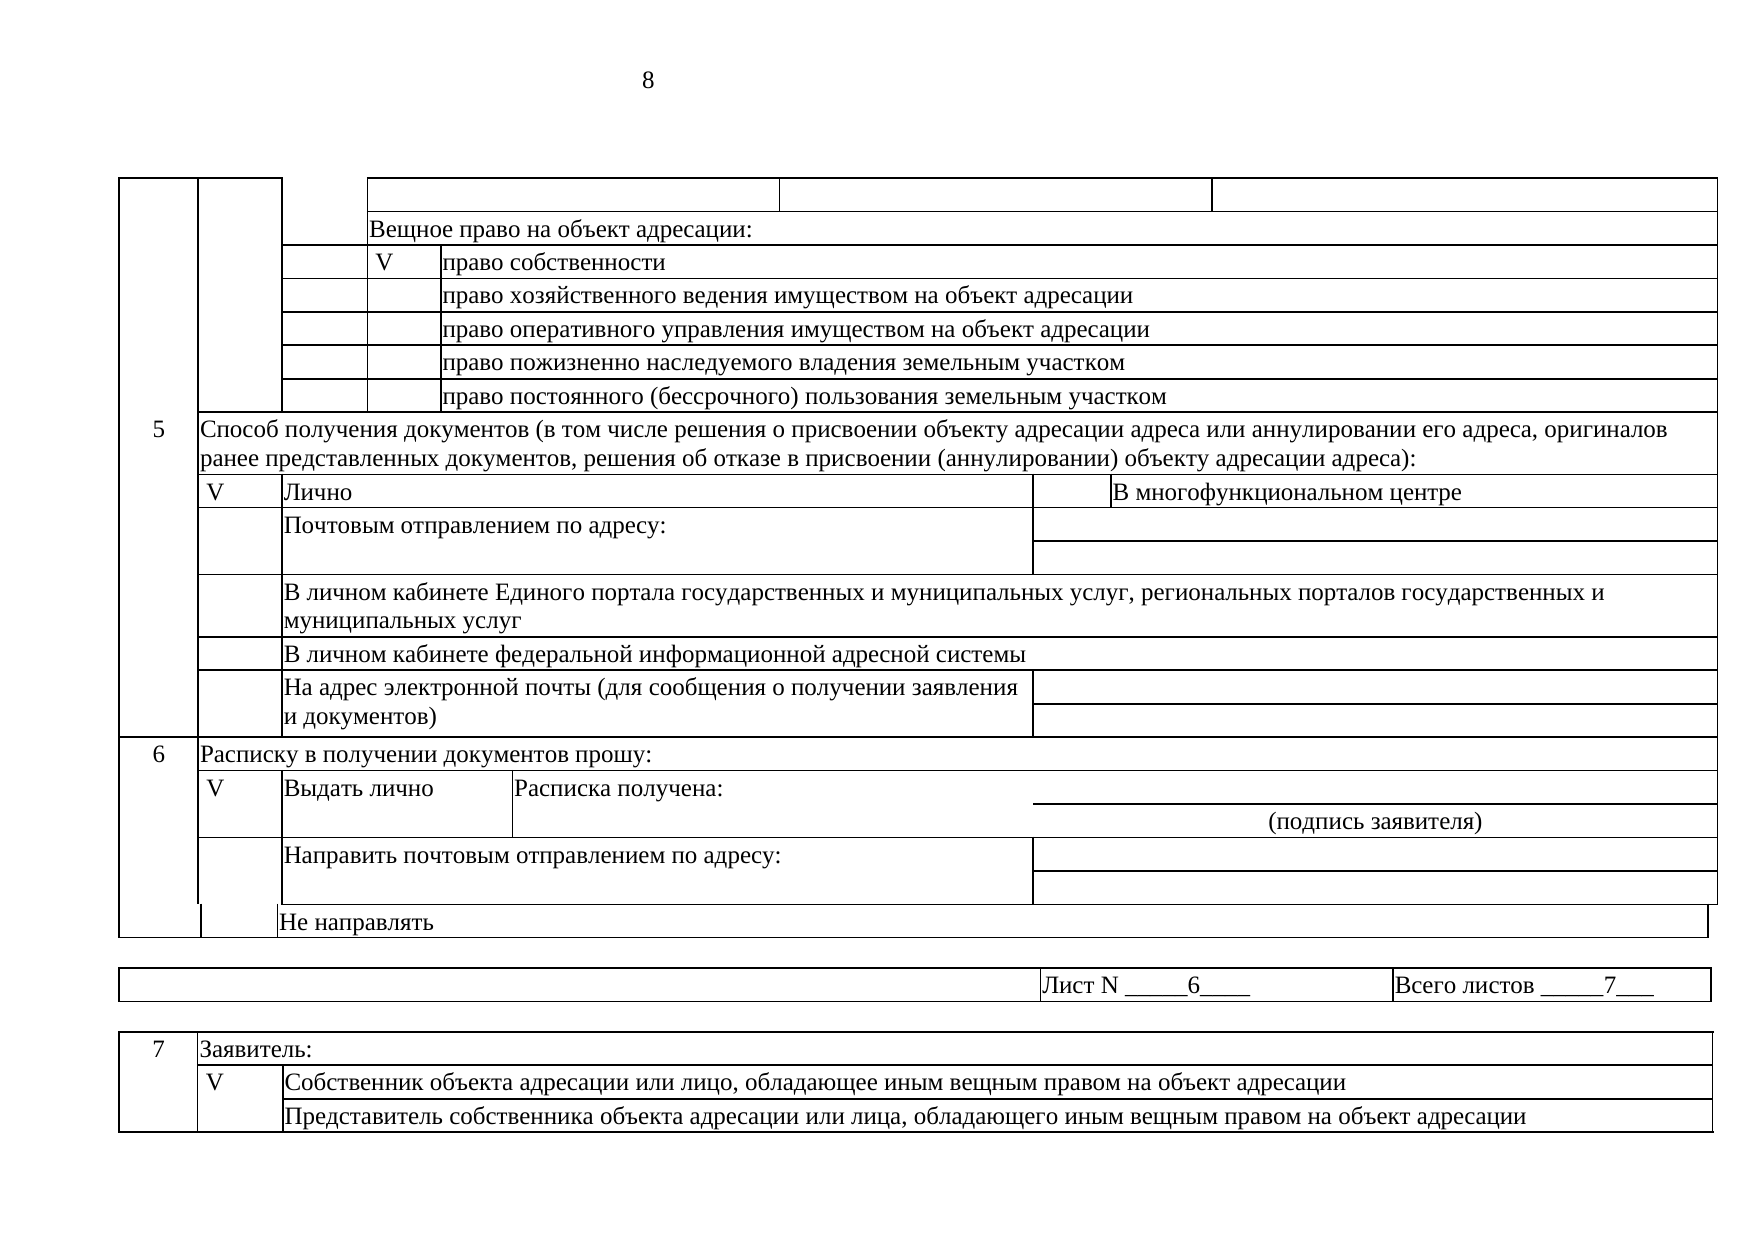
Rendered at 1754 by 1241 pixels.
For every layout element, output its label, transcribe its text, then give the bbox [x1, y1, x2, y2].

table_cell [199, 638, 281, 669]
table_header Лист N _____6____ [1041, 969, 1392, 1001]
table_cell право хозяйственного ведения имуществом на объект адресации [442, 279, 1717, 311]
table_cell Выдать лично [283, 771, 512, 837]
table_cell V [199, 475, 281, 507]
table_header Заявитель: [198, 1033, 1712, 1064]
table_header Всего листов _____7___ [1394, 969, 1710, 1001]
table_cell [283, 246, 367, 277]
table_header 7 [120, 1033, 197, 1131]
table_cell право постоянного (бессрочного) пользования земельным участком [442, 380, 1717, 411]
table_cell [368, 313, 440, 344]
table_cell Расписку в получении документов прошу: [199, 738, 1717, 770]
table_cell [199, 575, 281, 636]
table_cell [199, 508, 281, 574]
table_cell Не направлять [278, 904, 1707, 937]
table_cell [368, 179, 779, 211]
table_cell Направить почтовым отправлением по адресу: [283, 838, 1032, 903]
table_cell Почтовым отправлением по адресу: [283, 508, 1032, 574]
table_cell [199, 803, 281, 837]
table_cell [1709, 905, 1717, 937]
table_cell [202, 904, 277, 937]
table_cell Лично [283, 475, 1032, 507]
table_cell (подпись заявителя) [1033, 805, 1717, 837]
table_cell [780, 179, 1211, 211]
table_cell V [198, 1066, 282, 1131]
table_cell [199, 838, 281, 903]
table_cell [368, 279, 440, 311]
table_cell Способ получения документов (в том числе решения о присвоении объекту адресации адреса или аннулировании его адреса, оригиналов ранее представленных документов, решения об отказе в присвоении (аннулировании) объекту адресации адреса): [199, 413, 1717, 473]
table_cell V [368, 246, 440, 277]
table_cell [283, 313, 367, 344]
table_cell Вещное право на объект адресации: [368, 212, 1717, 244]
table_cell [1034, 671, 1717, 703]
table_cell [1034, 705, 1717, 736]
table_cell [283, 211, 367, 244]
table_cell В личном кабинете федеральной информационной адресной системы [283, 638, 1717, 669]
table_cell 6 [120, 738, 197, 903]
table_cell В личном кабинете Единого портала государственных и муниципальных услуг, региональных порталов государственных и муниципальных услуг [283, 575, 1717, 636]
table_cell [1034, 508, 1717, 540]
table_cell [120, 904, 200, 937]
table_cell Представитель собственника объекта адресации или лица, обладающего иным вещным правом на объект адресации [284, 1100, 1712, 1131]
table_cell Расписка получена: [513, 771, 1033, 837]
table_cell [283, 279, 367, 311]
table_cell право пожизненно наследуемого владения земельным участком [442, 346, 1717, 378]
table_cell [1034, 475, 1110, 507]
table_cell [1033, 771, 1717, 803]
table_cell [1213, 179, 1717, 211]
table_cell V [199, 771, 281, 803]
table_cell право собственности [442, 246, 1717, 277]
table_header [120, 969, 1040, 1001]
table_cell В многофункциональном центре [1112, 475, 1717, 507]
table_cell [1034, 838, 1717, 870]
table_cell На адрес электронной почты (для сообщения о получении заявления и документов) [283, 671, 1032, 736]
table_cell 5 [120, 411, 197, 736]
table_cell право оперативного управления имуществом на объект адресации [442, 313, 1717, 344]
table_cell [368, 346, 440, 378]
table_cell [1034, 872, 1717, 903]
table_cell Собственник объекта адресации или лицо, обладающее иным вещным правом на объект адресации [284, 1066, 1712, 1098]
table_cell [368, 380, 440, 411]
table_cell [283, 380, 367, 411]
table_cell [283, 346, 367, 378]
table_cell [199, 671, 281, 736]
table_cell [1034, 542, 1717, 574]
